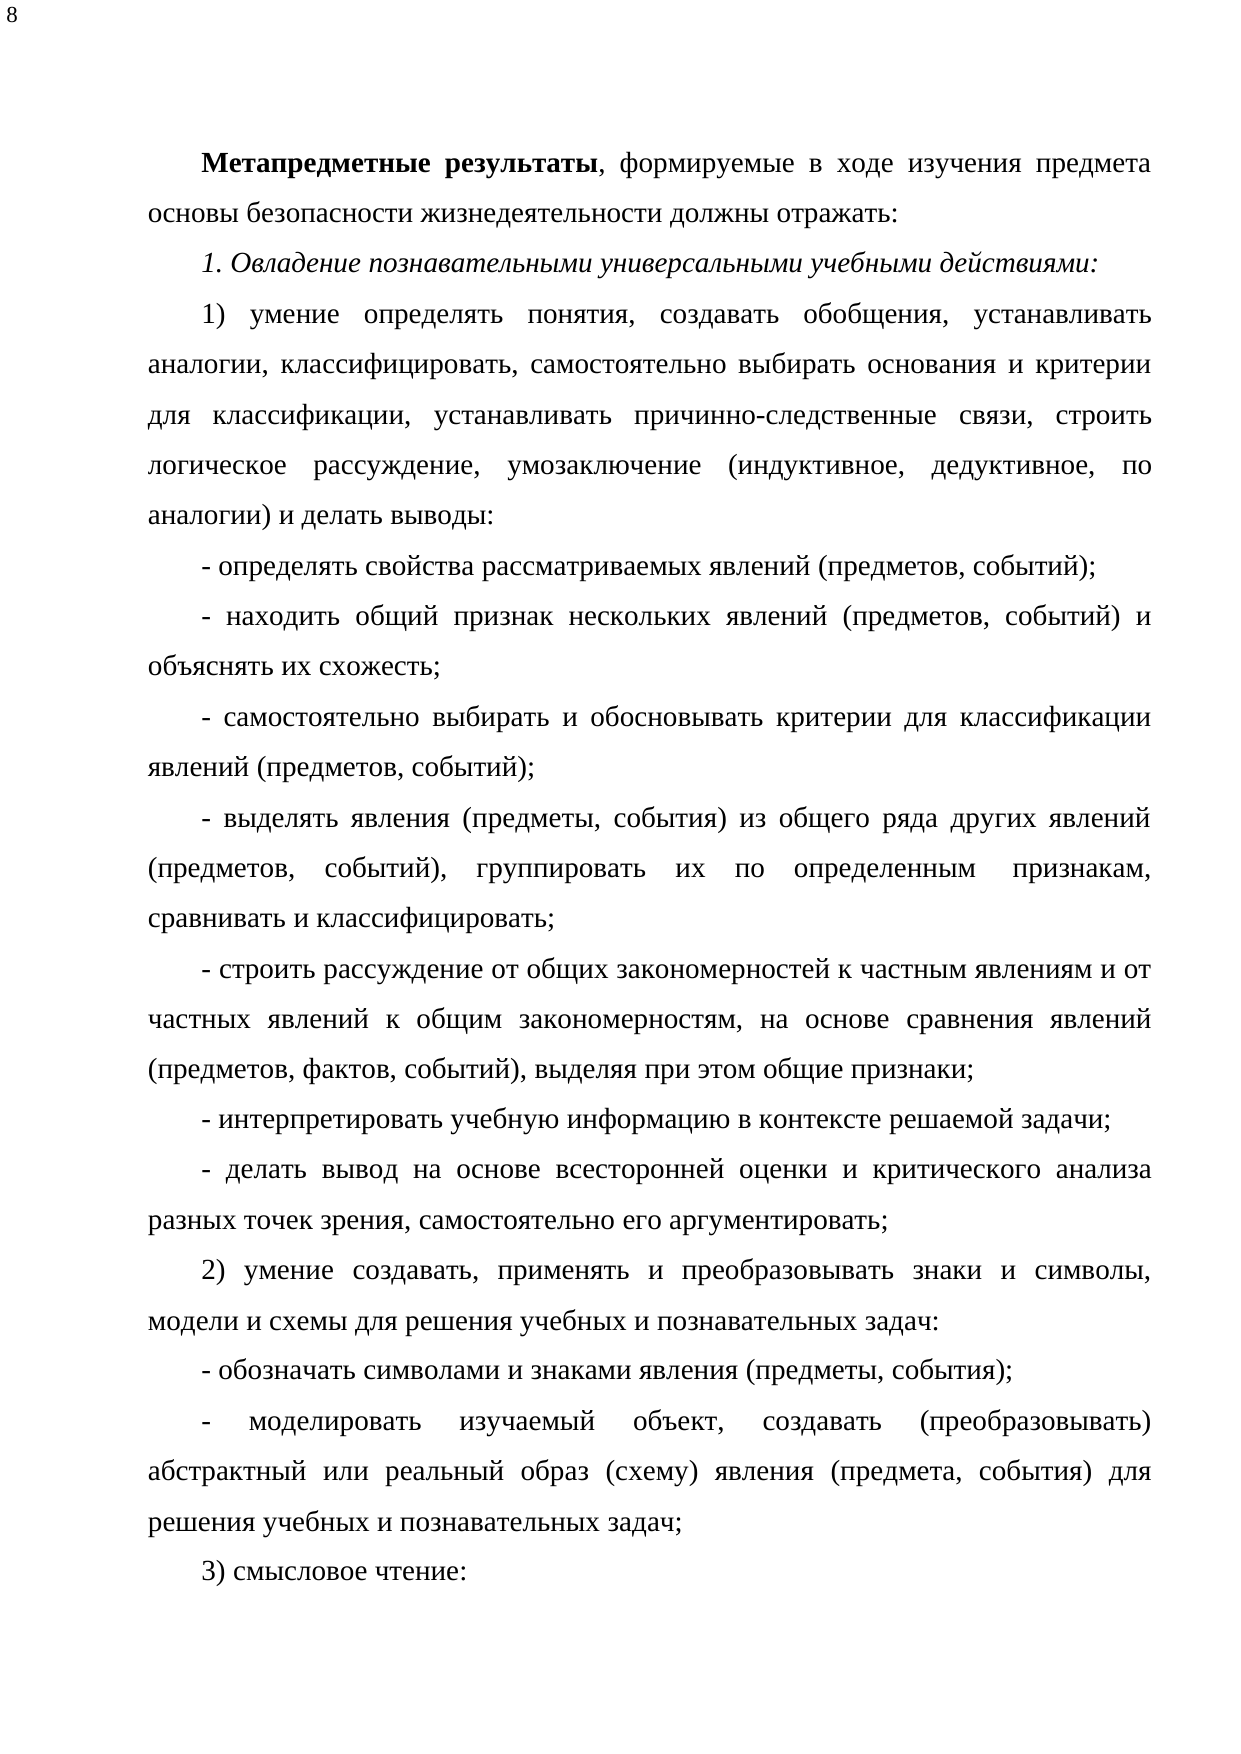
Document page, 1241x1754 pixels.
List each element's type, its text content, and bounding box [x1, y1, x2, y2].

list смысловое чтение: [201, 1554, 1165, 1587]
list умение создавать, применять и преобразовывать знаки и символы, модели и схемы для решения учебных и познавательных задач: [148, 1252, 1151, 1336]
list умение определять понятия, создавать обобщения, устанавливать аналогии, классифицировать, самостоятельно выбирать основания и критерии для классификации, устанавливать причинно-следственные связи, строить логическое рассуждение, умозаключение (индуктивное, дедуктивное, по аналогии) и делать выводы: [148, 296, 1152, 531]
list делать вывод на основе всесторонней оценки и критического анализа разных точек зрения, самостоятельно его аргументировать; [148, 1151, 1152, 1235]
list находить общий признак нескольких явлений (предметов, событий) и объяснять их схожесть; [148, 598, 1151, 682]
list определять свойства рассматриваемых явлений (предметов, событий); [201, 548, 1165, 581]
list обозначать символами и знаками явления (предметы, события); [201, 1353, 1165, 1387]
list выделять явления (предметы, события) из общего ряда других явлений (предметов, событий), группировать их по определенным признакам, сравнивать и классифицировать; [148, 800, 1151, 934]
list строить рассуждение от общих закономерностей к частным явлениям и от частных явлений к общим закономерностям, на основе сравнения явлений (предметов, фактов, событий), выделяя при этом общие признаки; [148, 951, 1152, 1085]
list интерпретировать учебную информацию в контексте решаемой задачи; [201, 1102, 1165, 1135]
text Метапредметные результаты, формируемые в ходе изучения предмета основы безопасности жизнедеятельности должны отражать: [148, 145, 1152, 229]
list Овладение познавательными универсальными учебными действиями: [201, 246, 1165, 279]
list самостоятельно выбирать и обосновывать критерии для классификации явлений (предметов, событий); [148, 699, 1152, 783]
list моделировать изучаемый объект, создавать (преобразовывать) абстрактный или реальный образ (схему) явления (предмета, события) для решения учебных и познавательных задач; [148, 1403, 1151, 1537]
